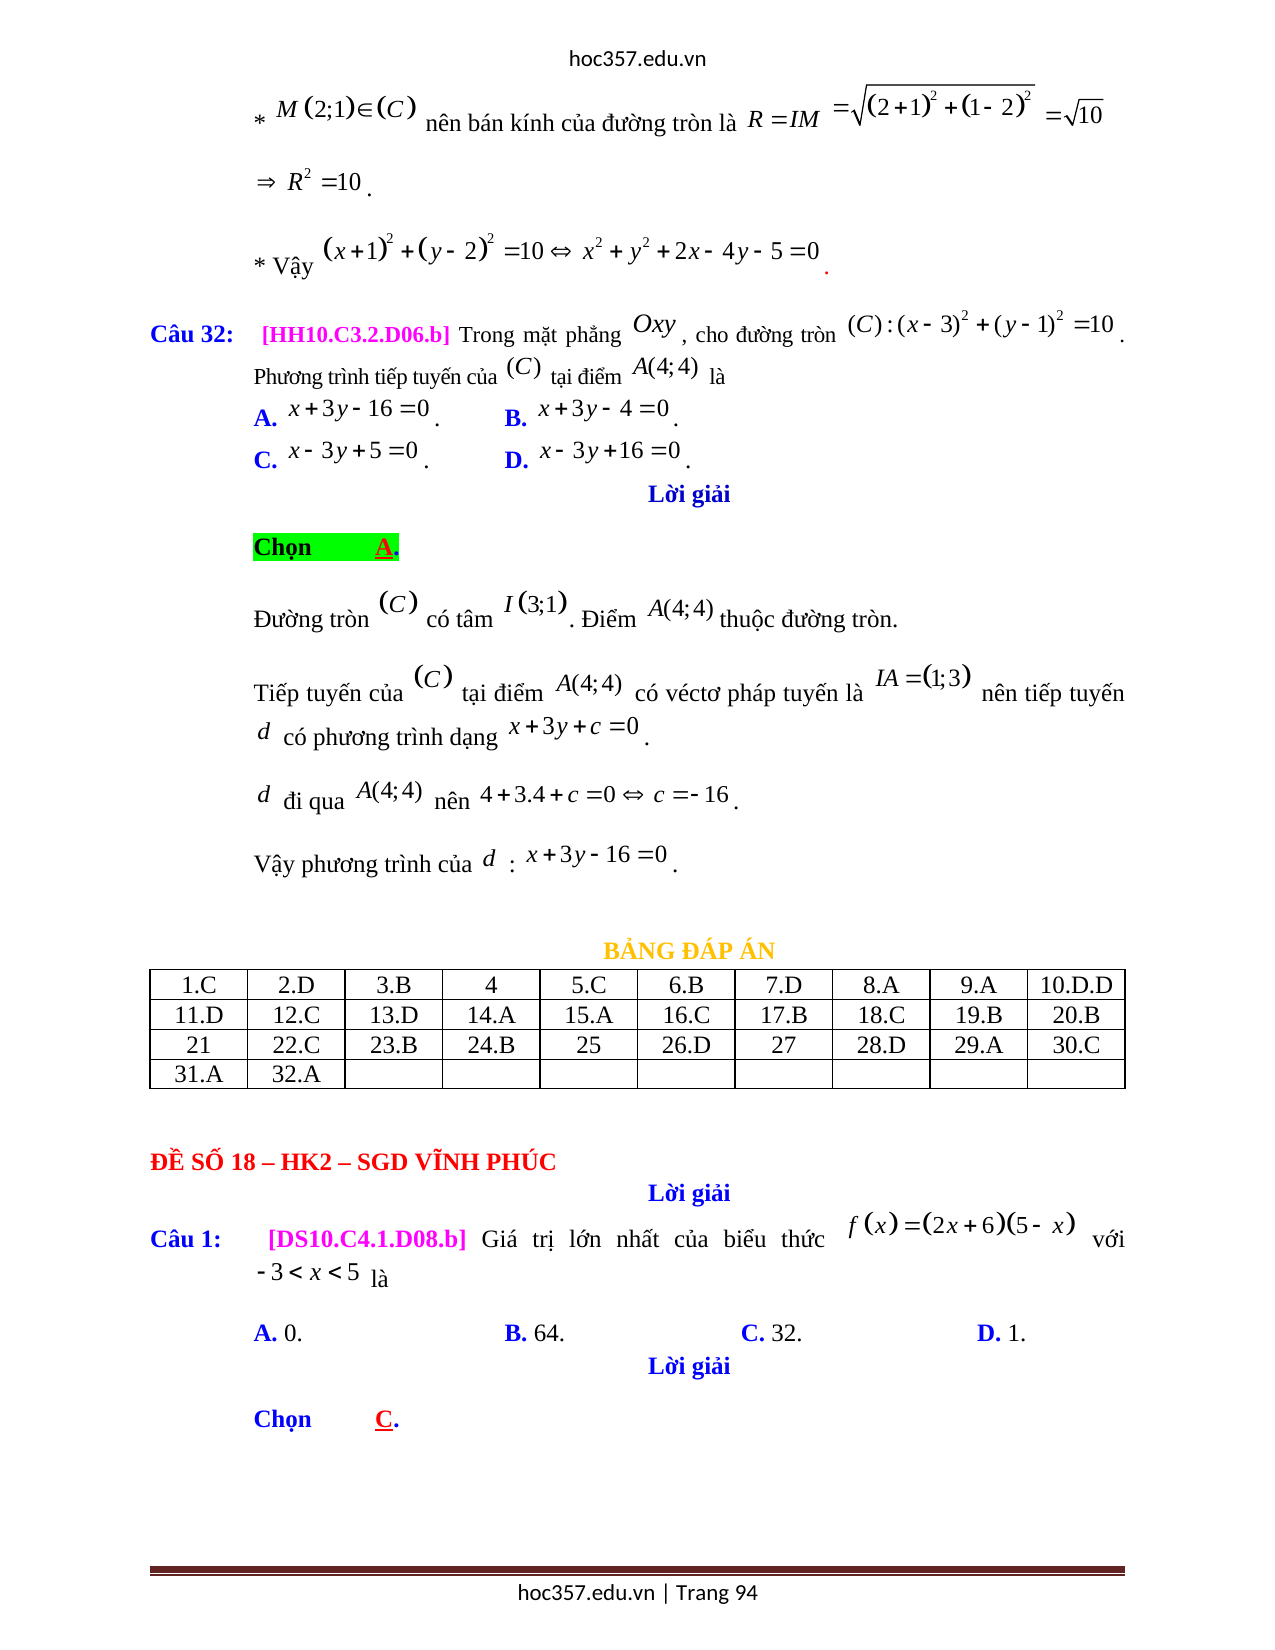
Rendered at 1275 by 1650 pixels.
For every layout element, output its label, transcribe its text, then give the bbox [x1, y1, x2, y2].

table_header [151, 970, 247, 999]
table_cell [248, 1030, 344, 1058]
text Lời giải [253, 1351, 1125, 1379]
text Tiếp tuyến của tại điểm có véctơ pháp tuyến là nên tiếp tuyến có phương trình dạng . [253, 658, 1125, 751]
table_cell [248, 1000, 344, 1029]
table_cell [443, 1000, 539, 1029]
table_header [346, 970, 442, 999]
text Chọn A. [253, 532, 1125, 561]
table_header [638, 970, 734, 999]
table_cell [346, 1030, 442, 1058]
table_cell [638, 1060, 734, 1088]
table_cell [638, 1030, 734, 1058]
text Lời giải [253, 479, 1125, 507]
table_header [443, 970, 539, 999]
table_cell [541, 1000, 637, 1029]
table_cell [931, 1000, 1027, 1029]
text BẢNG ĐÁP ÁN [253, 936, 1125, 965]
subtitle ĐỀ SỐ 18 – HK2 – SGD VĨNH PHÚC [150, 1147, 1125, 1176]
text * Vậy . [253, 227, 1125, 280]
text Chọn C. [253, 1404, 1125, 1433]
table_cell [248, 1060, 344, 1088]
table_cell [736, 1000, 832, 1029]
text A. . B. . [253, 393, 1125, 432]
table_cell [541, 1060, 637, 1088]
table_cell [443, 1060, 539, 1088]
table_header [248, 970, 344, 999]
text đi qua nên . [253, 776, 1125, 814]
text C. . D. . [253, 436, 1125, 474]
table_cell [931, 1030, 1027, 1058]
text Câu 1: [DS10.C4.1.D08.b] Giá trị lớn nhất của biểu thức với là [150, 1207, 1125, 1293]
text Lời giải [253, 1178, 1125, 1207]
text Đường tròn có tâm . Điểm thuộc đường tròn. [253, 586, 1125, 632]
text * nên bán kính của đường tròn là [253, 78, 1125, 137]
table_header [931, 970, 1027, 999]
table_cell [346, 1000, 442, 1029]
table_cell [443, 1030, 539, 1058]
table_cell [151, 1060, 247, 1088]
text . [253, 162, 1125, 202]
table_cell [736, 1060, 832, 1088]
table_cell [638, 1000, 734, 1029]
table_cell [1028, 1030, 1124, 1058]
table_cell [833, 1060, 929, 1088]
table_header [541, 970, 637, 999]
text A. 0. B. 64. C. 32. D. 1. [253, 1318, 1125, 1346]
text Câu 32: [HH10.C3.2.D06.b] Trong mặt phẳng , cho đường tròn . Phương trình tiếp tuyến của tại điểm là [150, 305, 1125, 389]
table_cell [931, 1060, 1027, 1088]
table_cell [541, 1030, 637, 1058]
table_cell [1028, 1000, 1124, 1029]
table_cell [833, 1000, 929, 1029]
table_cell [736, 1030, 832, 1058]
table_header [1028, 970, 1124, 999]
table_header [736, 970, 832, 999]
text Vậy phương trình của : . [253, 839, 1125, 878]
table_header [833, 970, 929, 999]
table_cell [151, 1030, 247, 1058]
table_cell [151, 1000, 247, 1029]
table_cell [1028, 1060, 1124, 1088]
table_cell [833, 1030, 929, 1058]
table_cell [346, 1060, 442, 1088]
